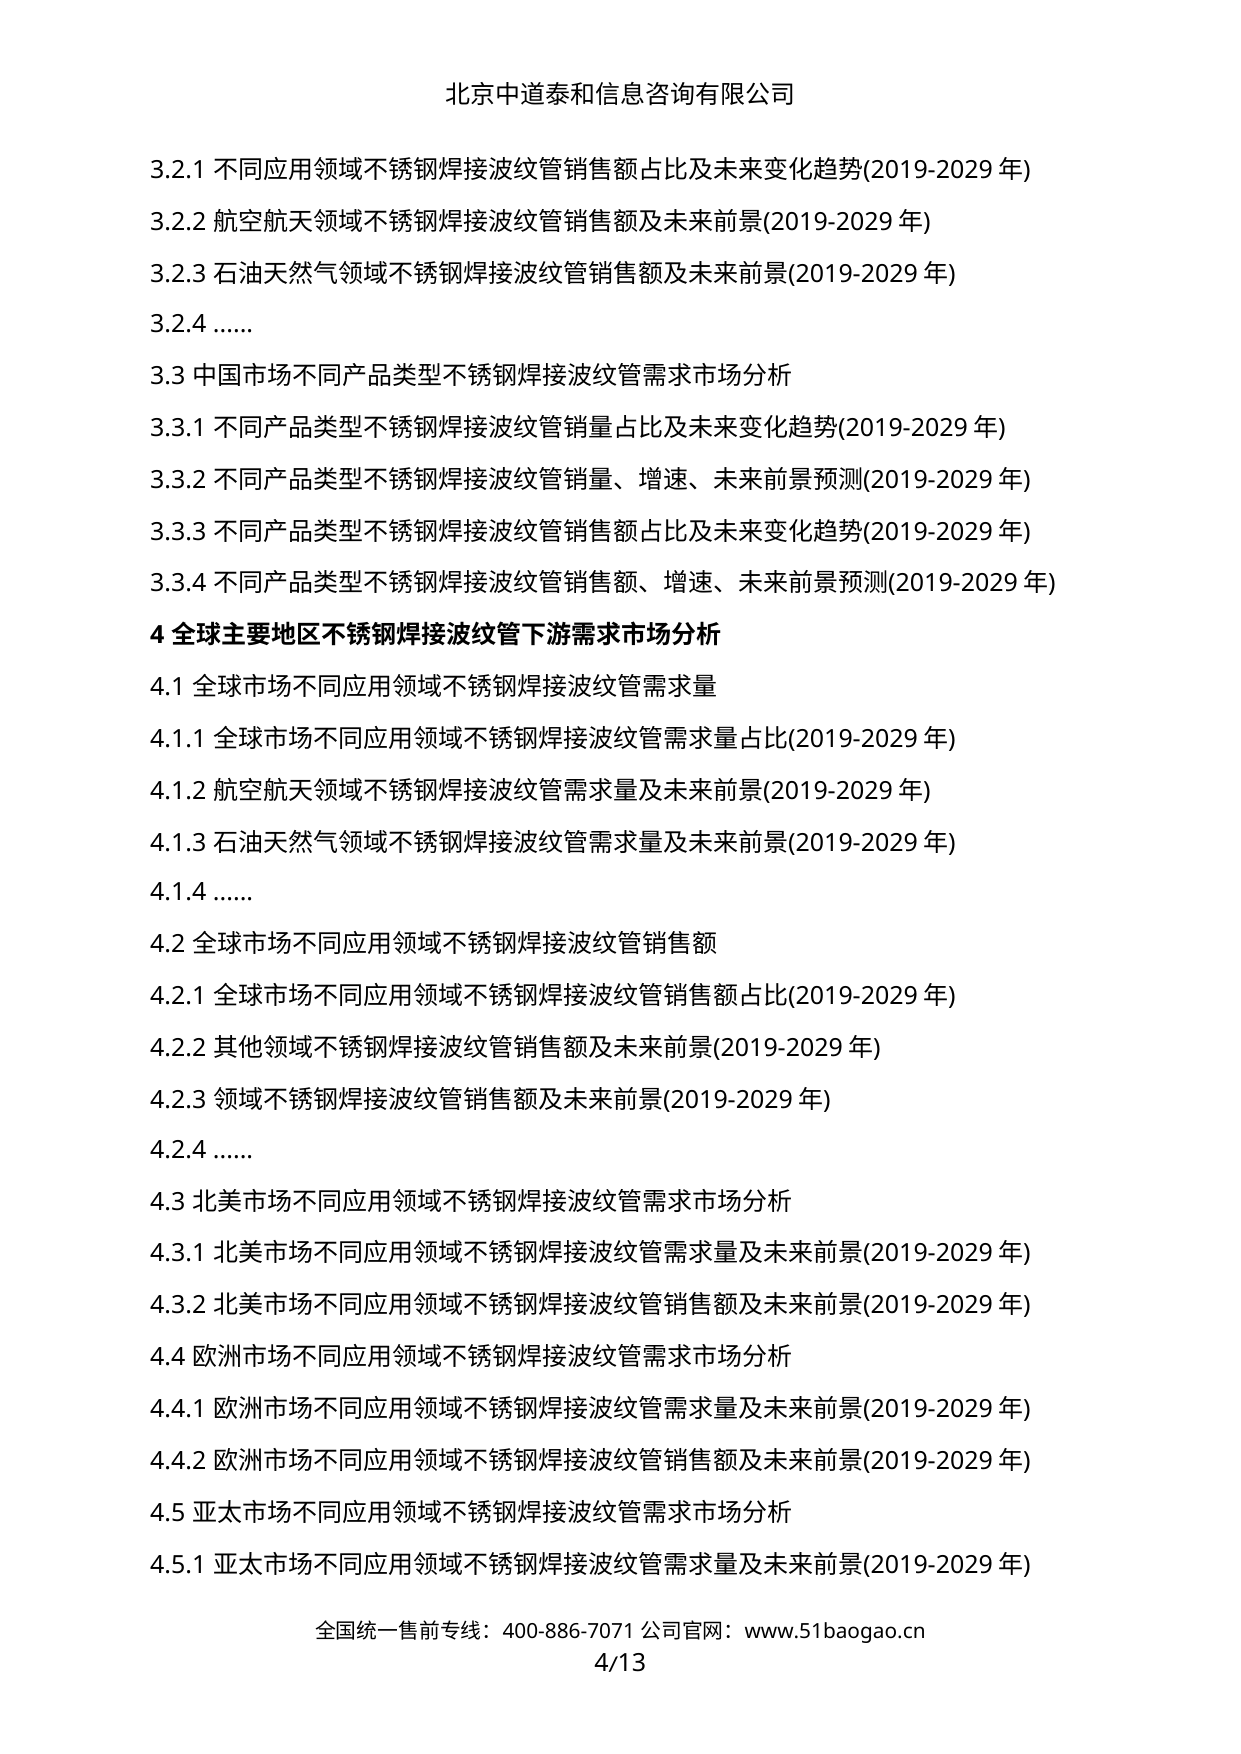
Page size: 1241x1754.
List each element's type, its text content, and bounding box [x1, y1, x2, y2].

text 3.3 中国市场不同产品类型不锈钢焊接波纹管需求市场分析 [150, 355, 1090, 392]
text 3.3.3 不同产品类型不锈钢焊接波纹管销售额占比及未来变化趋势(2019-2029年) [150, 511, 1090, 547]
text 4.5 亚太市场不同应用领域不锈钢焊接波纹管需求市场分析 [150, 1492, 1090, 1528]
text 4.1 全球市场不同应用领域不锈钢焊接波纹管需求量 [150, 667, 1090, 703]
text 3.3.2 不同产品类型不锈钢焊接波纹管销量、增速、未来前景预测(2019-2029年) [150, 459, 1090, 495]
text 4.3.2 北美市场不同应用领域不锈钢焊接波纹管销售额及未来前景(2019-2029年) [150, 1285, 1090, 1321]
text 4.3.1 北美市场不同应用领域不锈钢焊接波纹管需求量及未来前景(2019-2029年) [150, 1233, 1090, 1269]
text 4.1.1 全球市场不同应用领域不锈钢焊接波纹管需求量占比(2019-2029年) [150, 718, 1090, 755]
text 3.3.1 不同产品类型不锈钢焊接波纹管销量占比及未来变化趋势(2019-2029年) [150, 407, 1090, 443]
text 3.2.1 不同应用领域不锈钢焊接波纹管销售额占比及未来变化趋势(2019-2029年) [150, 150, 1090, 186]
text 4.4.1 欧洲市场不同应用领域不锈钢焊接波纹管需求量及未来前景(2019-2029年) [150, 1388, 1090, 1425]
text 4.2.3 领域不锈钢焊接波纹管销售额及未来前景(2019-2029年) [150, 1079, 1090, 1116]
text 4.2.2 其他领域不锈钢焊接波纹管销售额及未来前景(2019-2029年) [150, 1027, 1090, 1064]
text 4.2 全球市场不同应用领域不锈钢焊接波纹管销售额 [150, 924, 1090, 960]
text 3.3.4 不同产品类型不锈钢焊接波纹管销售额、增速、未来前景预测(2019-2029年) [150, 563, 1090, 599]
text 4.4.2 欧洲市场不同应用领域不锈钢焊接波纹管销售额及未来前景(2019-2029年) [150, 1440, 1090, 1477]
text 4.3 北美市场不同应用领域不锈钢焊接波纹管需求市场分析 [150, 1181, 1090, 1217]
text 4.1.4 ...... [150, 874, 1090, 908]
text 4 全球主要地区不锈钢焊接波纹管下游需求市场分析 [150, 615, 1090, 651]
text 4.1.3 石油天然气领域不锈钢焊接波纹管需求量及未来前景(2019-2029年) [150, 822, 1090, 858]
text 3.2.4 ...... [150, 306, 1090, 340]
text 4.2.4 ...... [150, 1131, 1090, 1165]
text 4.4 欧洲市场不同应用领域不锈钢焊接波纹管需求市场分析 [150, 1337, 1090, 1373]
text 4.5.1 亚太市场不同应用领域不锈钢焊接波纹管需求量及未来前景(2019-2029年) [150, 1544, 1090, 1580]
text 3.2.2 航空航天领域不锈钢焊接波纹管销售额及未来前景(2019-2029年) [150, 202, 1090, 238]
text 3.2.3 石油天然气领域不锈钢焊接波纹管销售额及未来前景(2019-2029年) [150, 254, 1090, 290]
text 4.1.2 航空航天领域不锈钢焊接波纹管需求量及未来前景(2019-2029年) [150, 770, 1090, 807]
text 4.2.1 全球市场不同应用领域不锈钢焊接波纹管销售额占比(2019-2029年) [150, 976, 1090, 1012]
